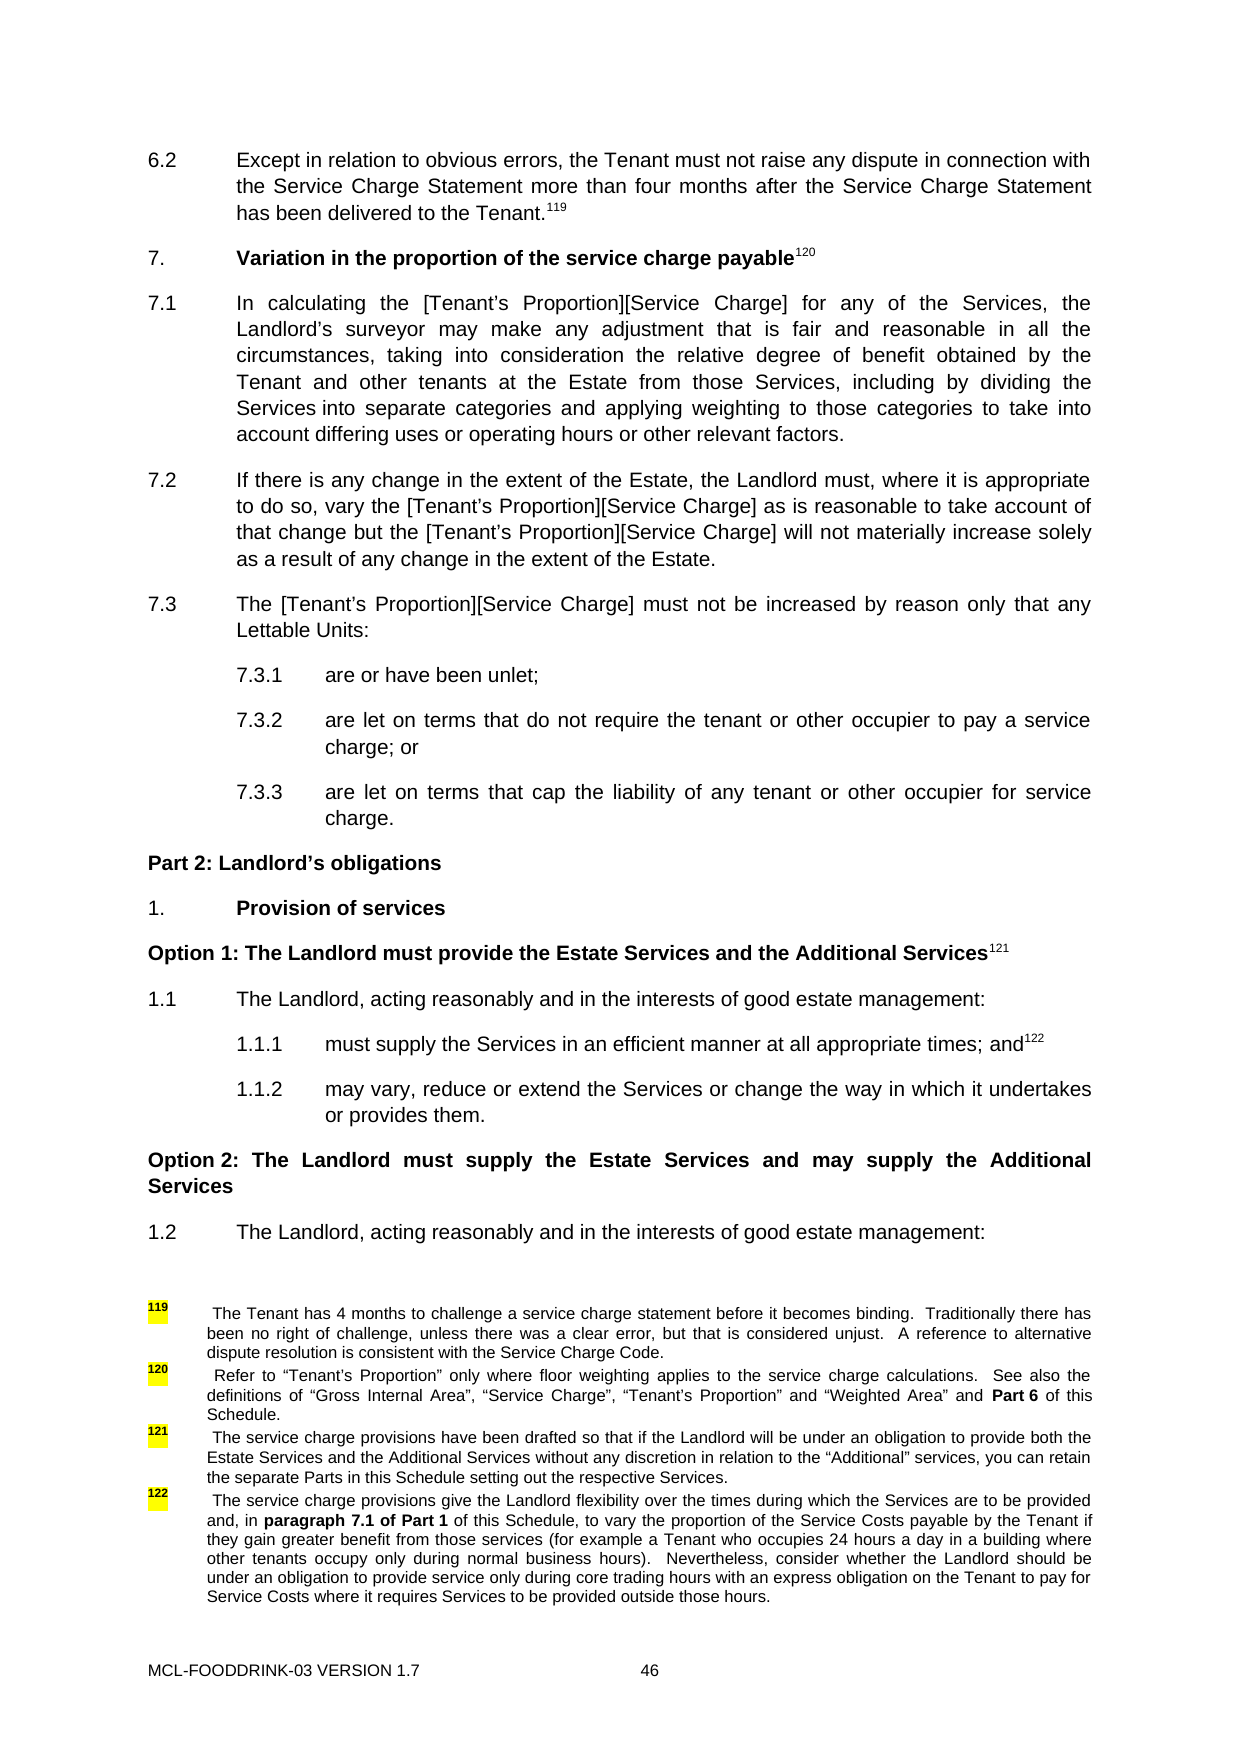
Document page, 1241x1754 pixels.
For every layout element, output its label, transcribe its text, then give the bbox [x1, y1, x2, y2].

text The Landlord, acting reasonably and in the interests of good estate management: [148, 986, 1093, 1010]
text are let on terms that cap the liability of any tenant or other occupier for service charge. [236, 779, 1093, 830]
text In calculating the [Tenant’s Proportion][Service Charge] for any of the Services, the Landlord’s surveyor may make any adjustment that is fair and reasonable in all the circumstances, taking into consideration the relative degree of benefit obtained by the Tenant and other tenants at the Estate from those Services, including by dividing the Services into separate categories and applying weighting to those categories to take into account differing uses or operating hours or other relevant factors. [148, 291, 1093, 446]
text may vary, reduce or extend the Services or change the way in which it undertakes or provides them. [236, 1077, 1093, 1127]
list Provision of services [148, 896, 1093, 920]
text must supply the Services in an efficient manner at all appropriate times; and [236, 1031, 1093, 1055]
text Except in relation to obvious errors, the Tenant must not raise any dispute in connection with the Service Charge Statement more than four months after the Service Charge Statement has been delivered to the Tenant. [148, 148, 1093, 224]
text Option 2: The Landlord must supply the Estate Services and may supply the Additional Services [148, 1148, 1093, 1198]
text are or have been unlet; [236, 663, 1093, 687]
text The [Tenant’s Proportion][Service Charge] must not be increased by reason only that any Lettable Units: [148, 592, 1093, 642]
text Variation in the proportion of the service charge payable [148, 245, 1093, 269]
text Option 1: The Landlord must provide the Estate Services and the Additional Services [148, 941, 1093, 965]
text If there is any change in the extent of the Estate, the Landlord must, where it is appropriate to do so, vary the [Tenant’s Proportion][Service Charge] as is reasonable to take account of that change but the [Tenant’s Proportion][Service Charge] will not materially increase solely as a result of any change in the extent of the Estate. [148, 467, 1093, 570]
text are let on terms that do not require the tenant or other occupier to pay a service charge; or [236, 708, 1093, 758]
text : Landlord’s obligations [148, 851, 1093, 875]
text The Landlord, acting reasonably and in the interests of good estate management: [148, 1219, 1093, 1243]
